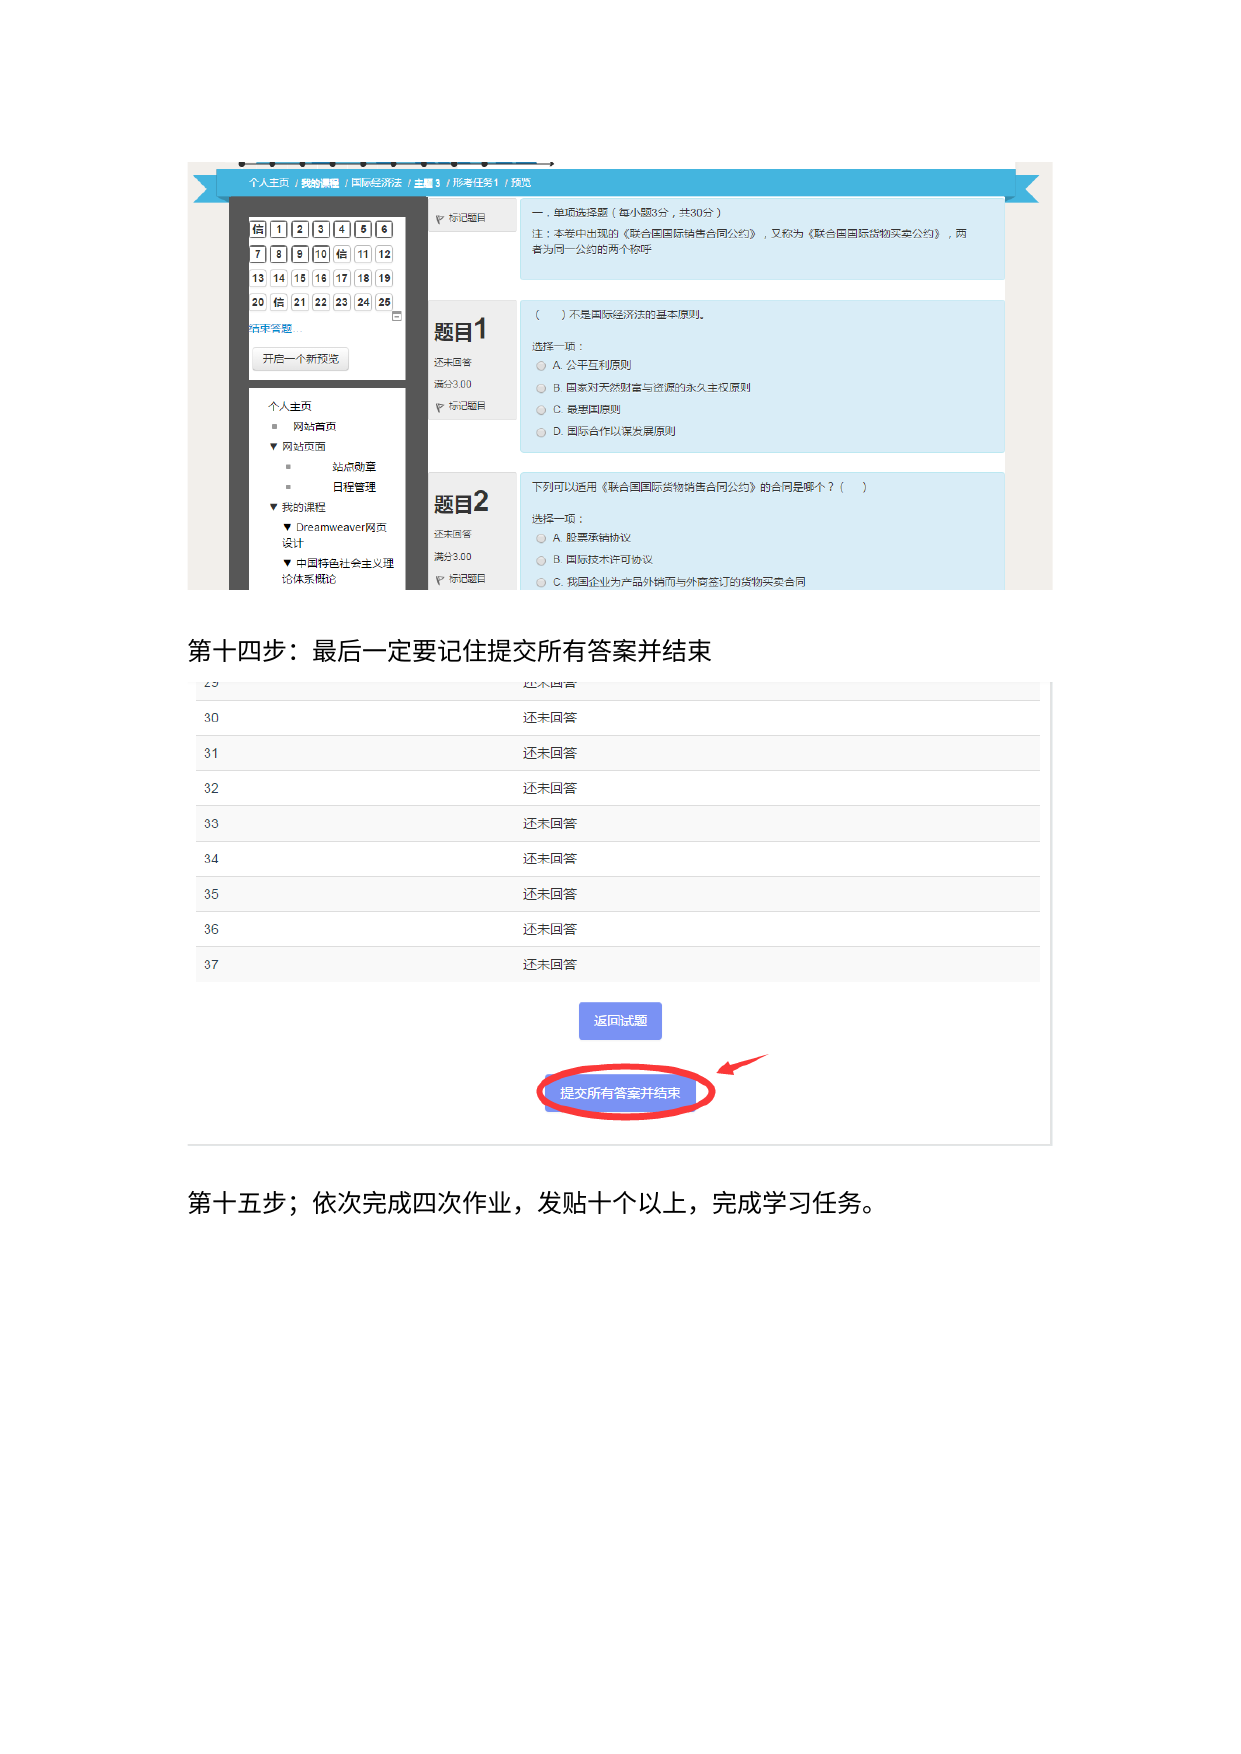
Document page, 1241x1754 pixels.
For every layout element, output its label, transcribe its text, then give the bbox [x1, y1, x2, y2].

picture [187, 682, 1053, 1146]
text 第十五步；依次完成四次作业，发贴十个以上，完成学习任务。 [187, 1169, 1053, 1234]
picture [187, 162, 1053, 590]
text 第十四步：最后一定要记住提交所有答案并结束 [187, 617, 1053, 682]
